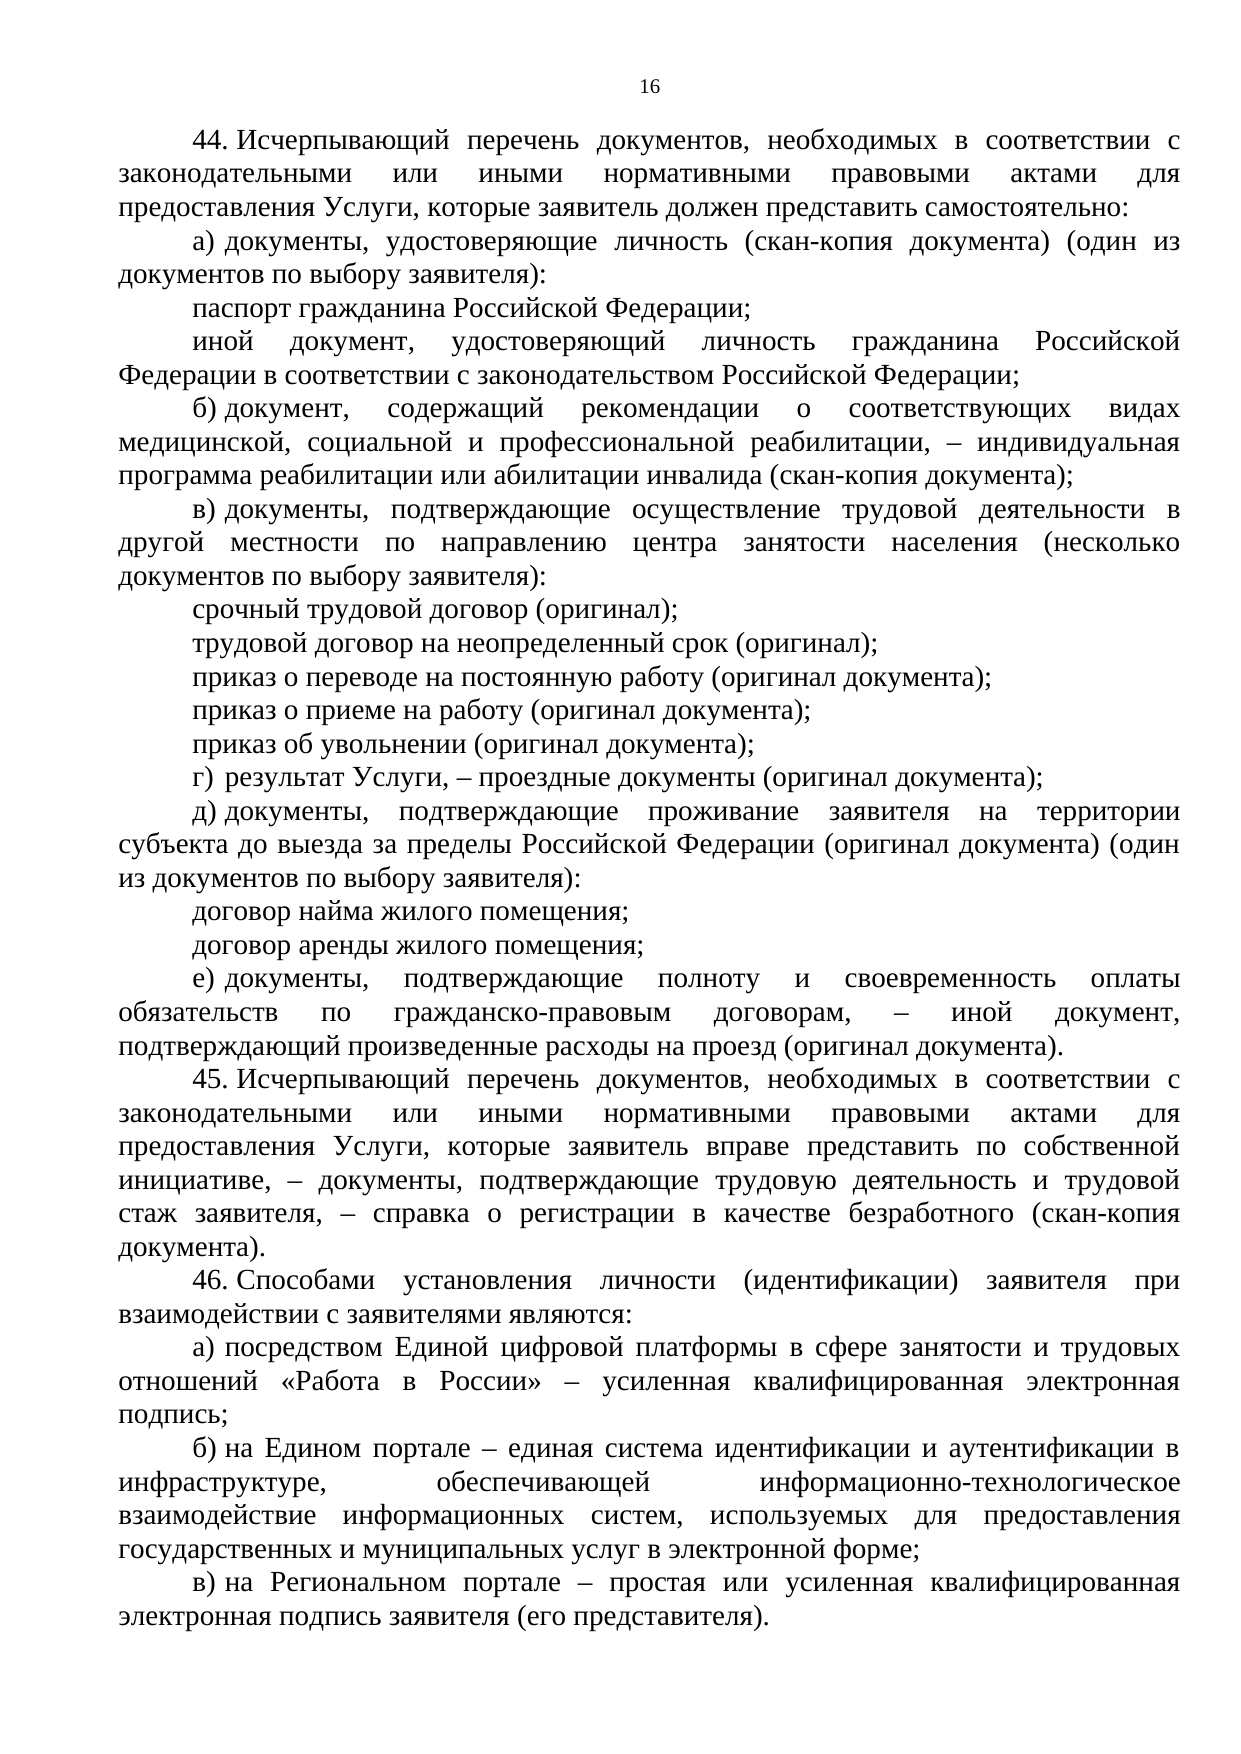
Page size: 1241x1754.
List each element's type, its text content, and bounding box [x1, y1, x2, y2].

list Исчерпывающий перечень документов, необходимых в соответствии с законодательными или иными нормативными правовыми актами для предоставления Услуги, которые заявитель должен представить самостоятельно: [118, 122, 1181, 223]
text срочный трудовой договор (оригинал); [118, 592, 1181, 625]
text иной документ, удостоверяющий личность гражданина Российской Федерации в соответствии с законодательством Российской Федерации; [118, 323, 1181, 390]
list документ, содержащий рекомендации о соответствующих видах медицинской, социальной и профессиональной реабилитации, – индивидуальная программа реабилитации или абилитации инвалида (скан-копия документа); [118, 390, 1181, 491]
list на Региональном портале – простая или усиленная квалифицированная электронная подпись заявителя (его представителя). [118, 1564, 1181, 1631]
list Способами установления личности (идентификации) заявителя при взаимодействии с заявителями являются: [118, 1262, 1181, 1329]
list результат Услуги, – проездные документы (оригинал документа); [118, 759, 1181, 793]
list документы, подтверждающие осуществление трудовой деятельности в другой местности по направлению центра занятости населения (несколько документов по выбору заявителя): [118, 491, 1181, 592]
list документы, удостоверяющие личность (скан-копия документа) (один из документов по выбору заявителя): [118, 223, 1181, 290]
list документы, подтверждающие полноту и своевременность оплаты обязательств по гражданско-правовым договорам, – иной документ, подтверждающий произведенные расходы на проезд (оригинал документа). [118, 961, 1181, 1061]
text приказ о приеме на работу (оригинал документа); [118, 692, 1181, 726]
text паспорт гражданина Российской Федерации; [118, 290, 1181, 323]
text договор аренды жилого помещения; [118, 927, 1181, 961]
text приказ об увольнении (оригинал документа); [118, 726, 1181, 759]
list посредством Единой цифровой платформы в сфере занятости и трудовых отношений «Работа в России» – усиленная квалифицированная электронная подпись; [118, 1329, 1181, 1430]
text договор найма жилого помещения; [118, 893, 1181, 927]
list Исчерпывающий перечень документов, необходимых в соответствии с законодательными или иными нормативными правовыми актами для предоставления Услуги, которые заявитель вправе представить по собственной инициативе, – документы, подтверждающие трудовую деятельность и трудовой стаж заявителя, – справка о регистрации в качестве безработного (скан-копия документа). [118, 1061, 1181, 1262]
list документы, подтверждающие проживание заявителя на территории субъекта до выезда за пределы Российской Федерации (оригинал документа) (один из документов по выбору заявителя): [118, 793, 1181, 893]
text трудовой договор на неопределенный срок (оригинал); [118, 625, 1181, 659]
list на Едином портале – единая система идентификации и аутентификации в инфраструктуре, обеспечивающей информационно-технологическое взаимодействие информационных систем, используемых для предоставления государственных и муниципальных услуг в электронной форме; [118, 1430, 1181, 1564]
text приказ о переводе на постоянную работу (оригинал документа); [118, 659, 1181, 692]
